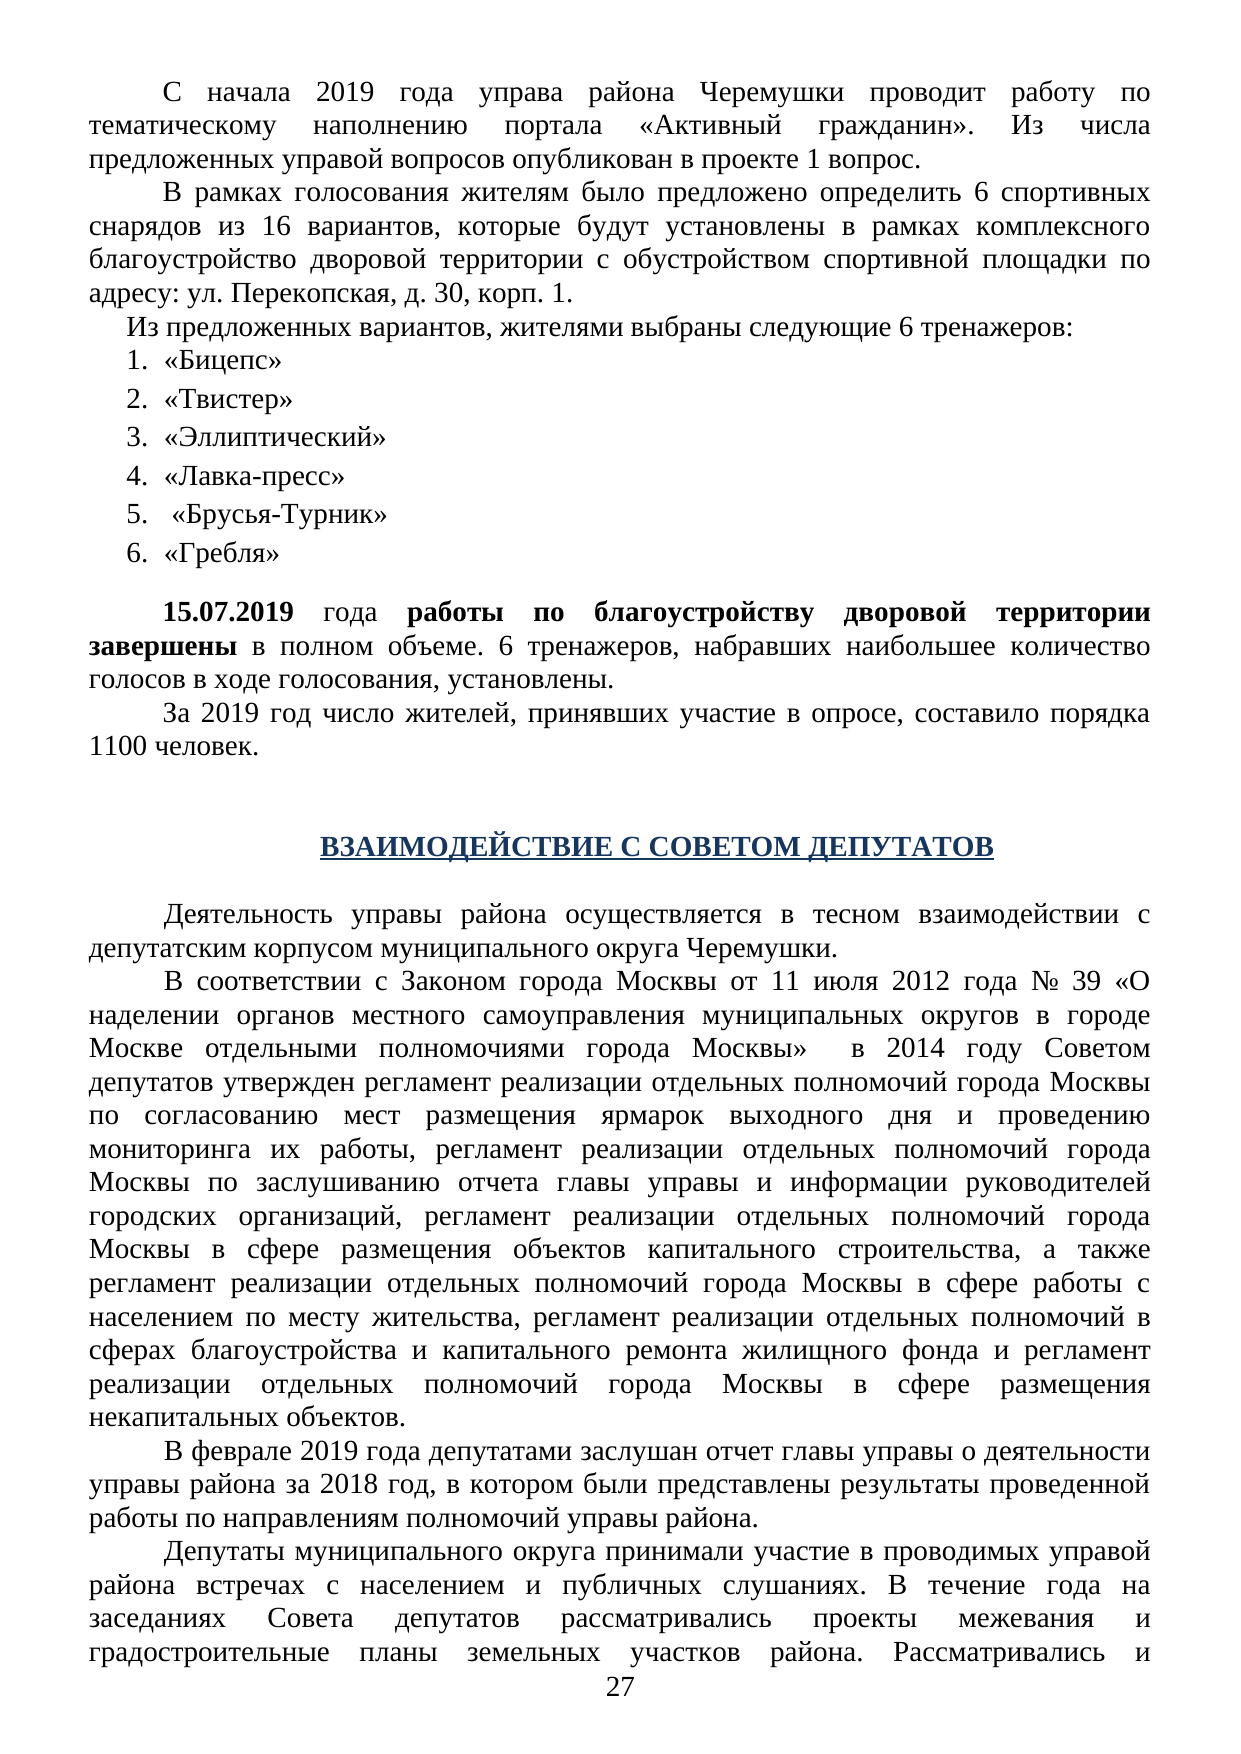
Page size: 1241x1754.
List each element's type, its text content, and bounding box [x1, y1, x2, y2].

list «Гребля» [126, 535, 1152, 568]
text Из предложенных вариантов, жителями выбраны следующие 6 тренажеров: [89, 309, 1152, 342]
text В феврале 2019 года депутатами заслушан отчет главы управы о деятельности управы района за 2018 год, в котором были представлены результаты проведенной работы по направлениям полномочий управы района. [89, 1433, 1152, 1533]
text За 2019 год число жителей, принявших участие в опросе, составило порядка 1100 человек. [89, 695, 1152, 762]
list «Брусья-Турник» [126, 496, 1152, 530]
list «Лавка-пресс» [126, 458, 1152, 491]
text ВЗАИМОДЕЙСТВИЕ С СОВЕТОМ ДЕПУТАТОВ [89, 829, 1152, 863]
list «Эллиптический» [126, 419, 1152, 453]
text Деятельность управы района осуществляется в тесном взаимодействии с депутатским корпусом муниципального округа Черемушки. [89, 896, 1152, 963]
list «Твистер» [126, 381, 1152, 414]
text В рамках голосования жителям было предложено определить 6 спортивных снарядов из 16 вариантов, которые будут установлены в рамках комплексного благоустройство дворовой территории с обустройством спортивной площадки по адресу: ул. Перекопская, д. 30, корп. 1. [89, 174, 1152, 309]
text В соответствии с Законом города Москвы от 11 июля 2012 года № 39 «О наделении органов местного самоуправления муниципальных округов в городе Москве отдельными полномочиями города Москвы» в 2014 году Советом депутатов утвержден регламент реализации отдельных полномочий города Москвы по согласованию мест размещения ярмарок выходного дня и проведению мониторинга их работы, регламент реализации отдельных полномочий города Москвы по заслушиванию отчета главы управы и информации руководителей городских организаций, регламент реализации отдельных полномочий города Москвы в сфере размещения объектов капитального строительства, а также регламент реализации отдельных полномочий города Москвы в сфере работы с населением по месту жительства, регламент реализации отдельных полномочий в сферах благоустройства и капитального ремонта жилищного фонда и регламент реализации отдельных полномочий города Москвы в сфере размещения некапитальных объектов. [89, 963, 1152, 1433]
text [89, 1533, 1152, 1668]
list «Бицепс» [126, 342, 1152, 376]
text С начала 2019 года управа района Черемушки проводит работу по тематическому наполнению портала «Активный гражданин». Из числа предложенных управой вопросов опубликован в проекте 1 вопрос. [89, 74, 1152, 174]
text 15.07.2019 года работы по благоустройству дворовой территории завершены в полном объеме. 6 тренажеров, набравших наибольшее количество голосов в ходе голосования, установлены. [89, 594, 1152, 695]
